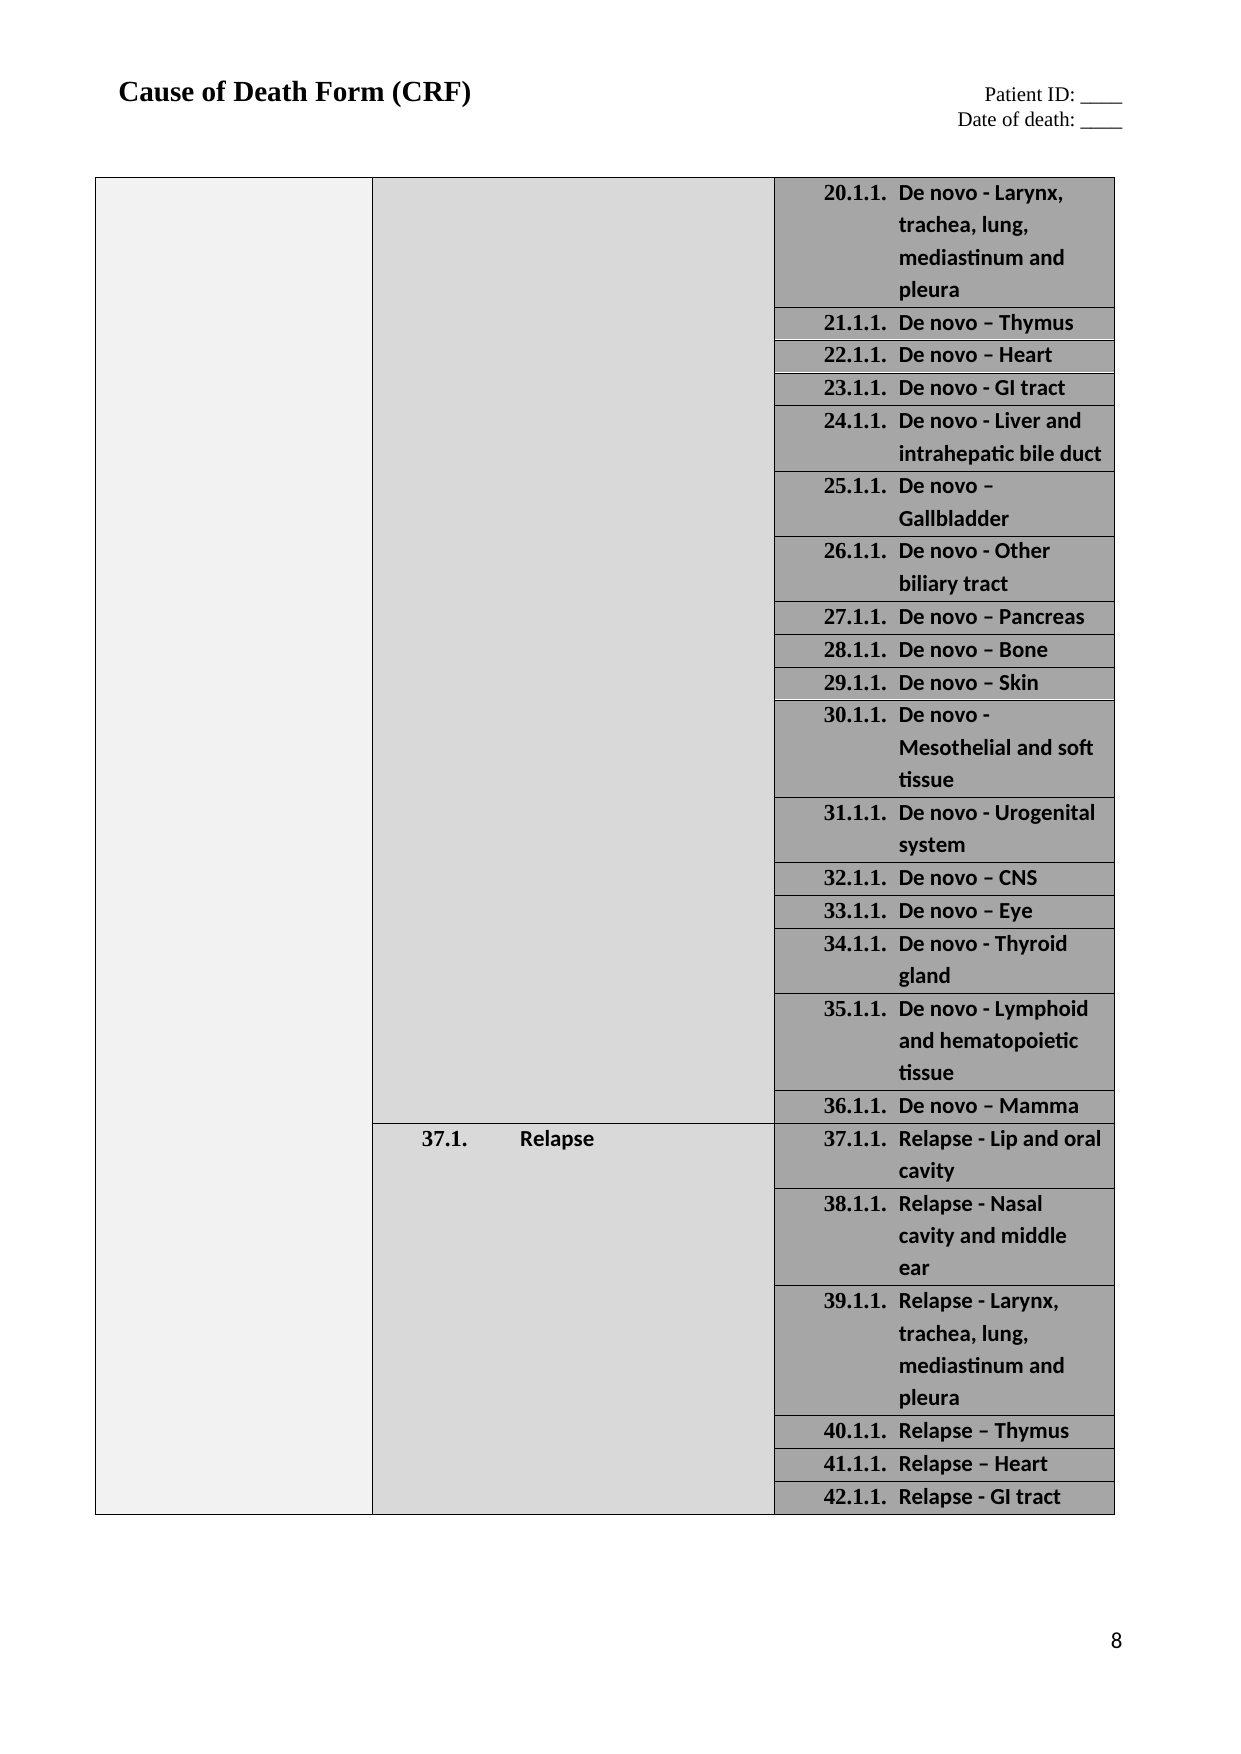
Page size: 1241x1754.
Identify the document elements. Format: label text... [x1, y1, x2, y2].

table_cell Relapse - Larynx, trachea, lung, mediastinum and pleura [775, 1286, 1114, 1415]
table_cell De novo – Gallbladder [775, 472, 1114, 536]
table_cell Relapse – Heart [775, 1449, 1114, 1481]
table_cell De novo – Skin [775, 668, 1114, 699]
table_cell De novo – Bone [775, 635, 1114, 667]
table_cell De novo - Larynx, trachea, lung, mediastinum and pleura [775, 178, 1114, 307]
table_cell De novo - Liver and intrahepatic bile duct [775, 406, 1114, 471]
table_cell De novo – CNS [775, 863, 1114, 895]
table_cell Relapse - GI tract [775, 1482, 1114, 1514]
table_cell De novo – Mamma [775, 1091, 1114, 1123]
table_cell Relapse – Thymus [775, 1416, 1114, 1448]
table_cell Relapse [373, 1124, 774, 1514]
table_cell De novo - GI tract [775, 374, 1114, 405]
table_cell De novo – Eye [775, 896, 1114, 928]
table_cell Relapse - Nasal cavity and middle ear [775, 1189, 1114, 1285]
table_cell De novo - Urogenital system [775, 798, 1114, 862]
table_cell De novo - Other biliary tract [775, 537, 1114, 601]
table_cell De novo - Thyroid gland [775, 929, 1114, 993]
table_cell Relapse - Lip and oral cavity [775, 1124, 1114, 1188]
table_cell De novo - Mesothelial and soft tissue [775, 701, 1114, 797]
table_cell De novo – Heart [775, 341, 1114, 372]
table_cell De novo - Lymphoid and hematopoietic tissue [775, 994, 1114, 1090]
table_cell De novo – Thymus [775, 308, 1114, 339]
table_cell De novo – Pancreas [775, 602, 1114, 634]
